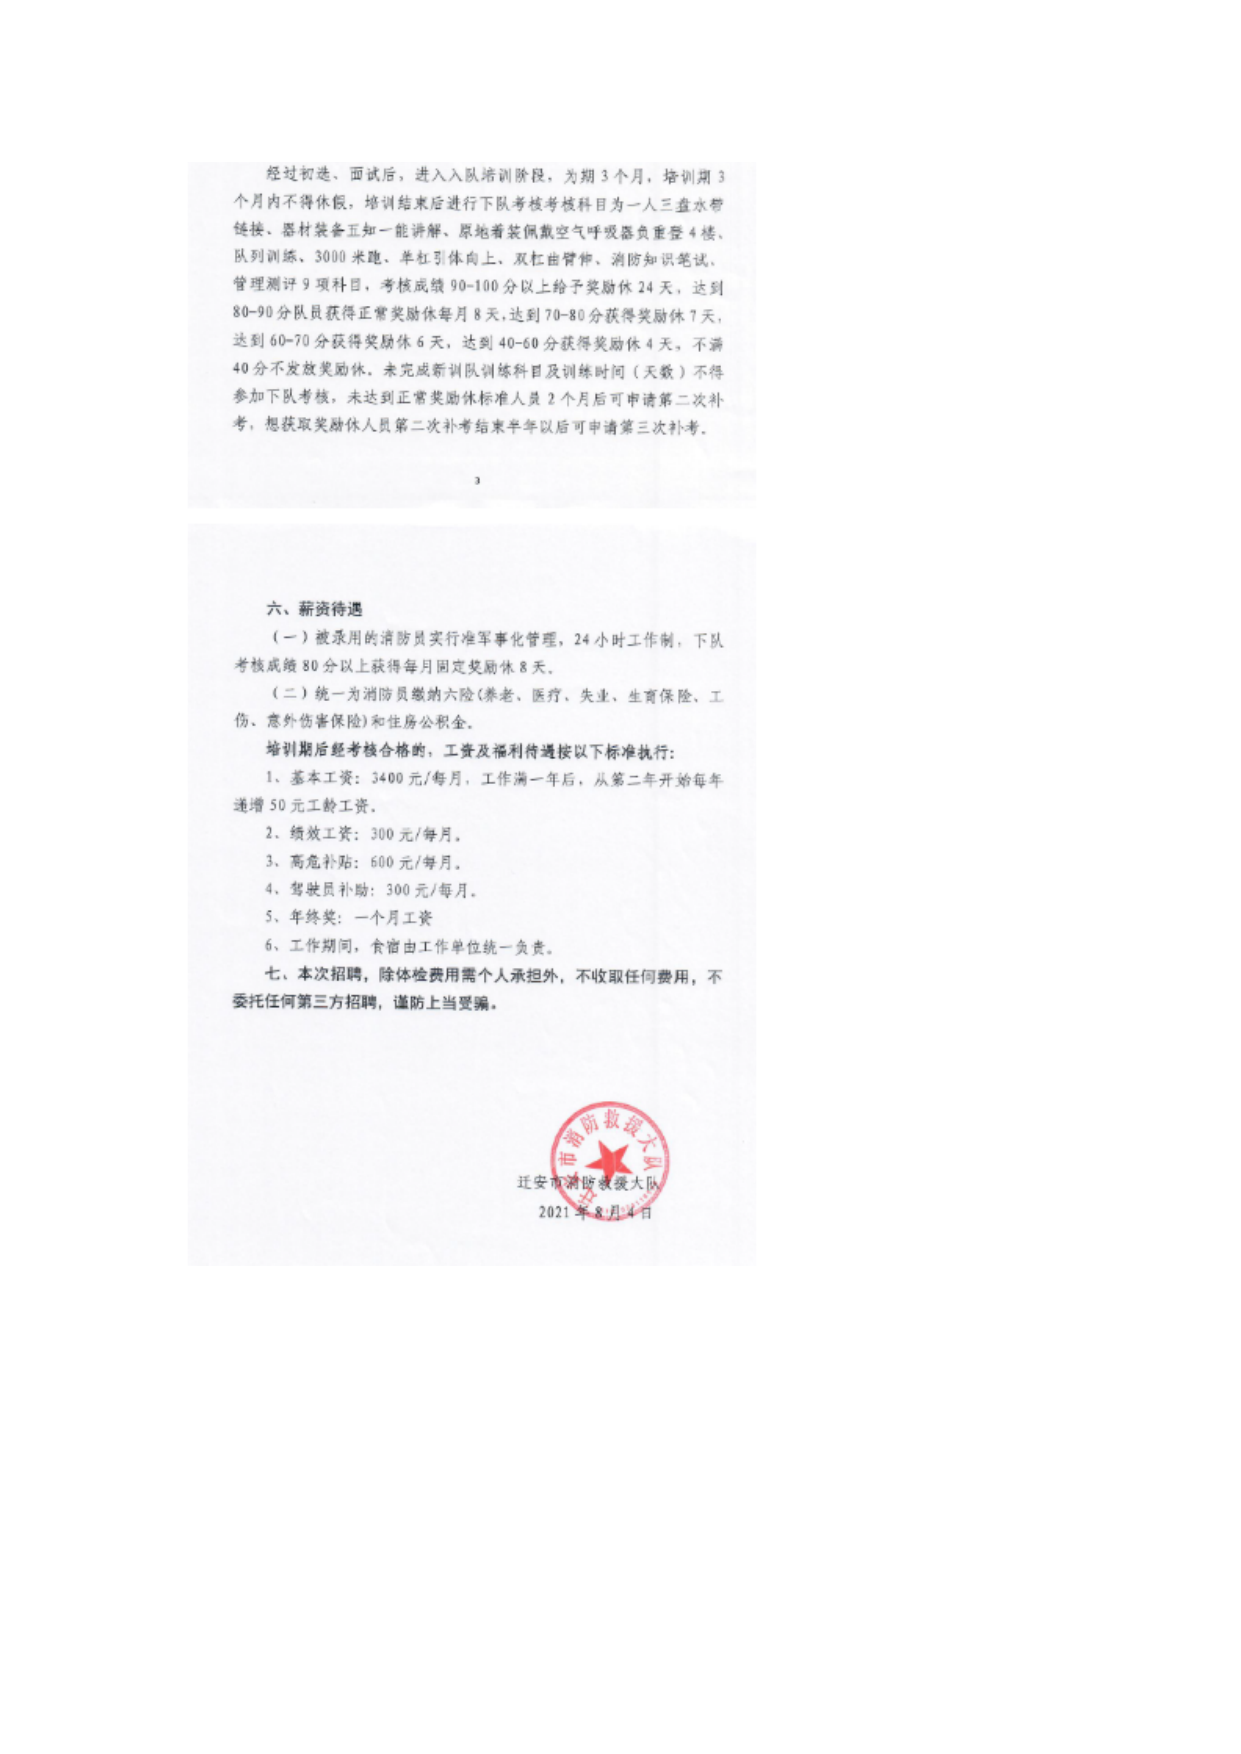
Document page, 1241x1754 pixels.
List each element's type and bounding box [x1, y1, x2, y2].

picture [187, 162, 757, 1266]
